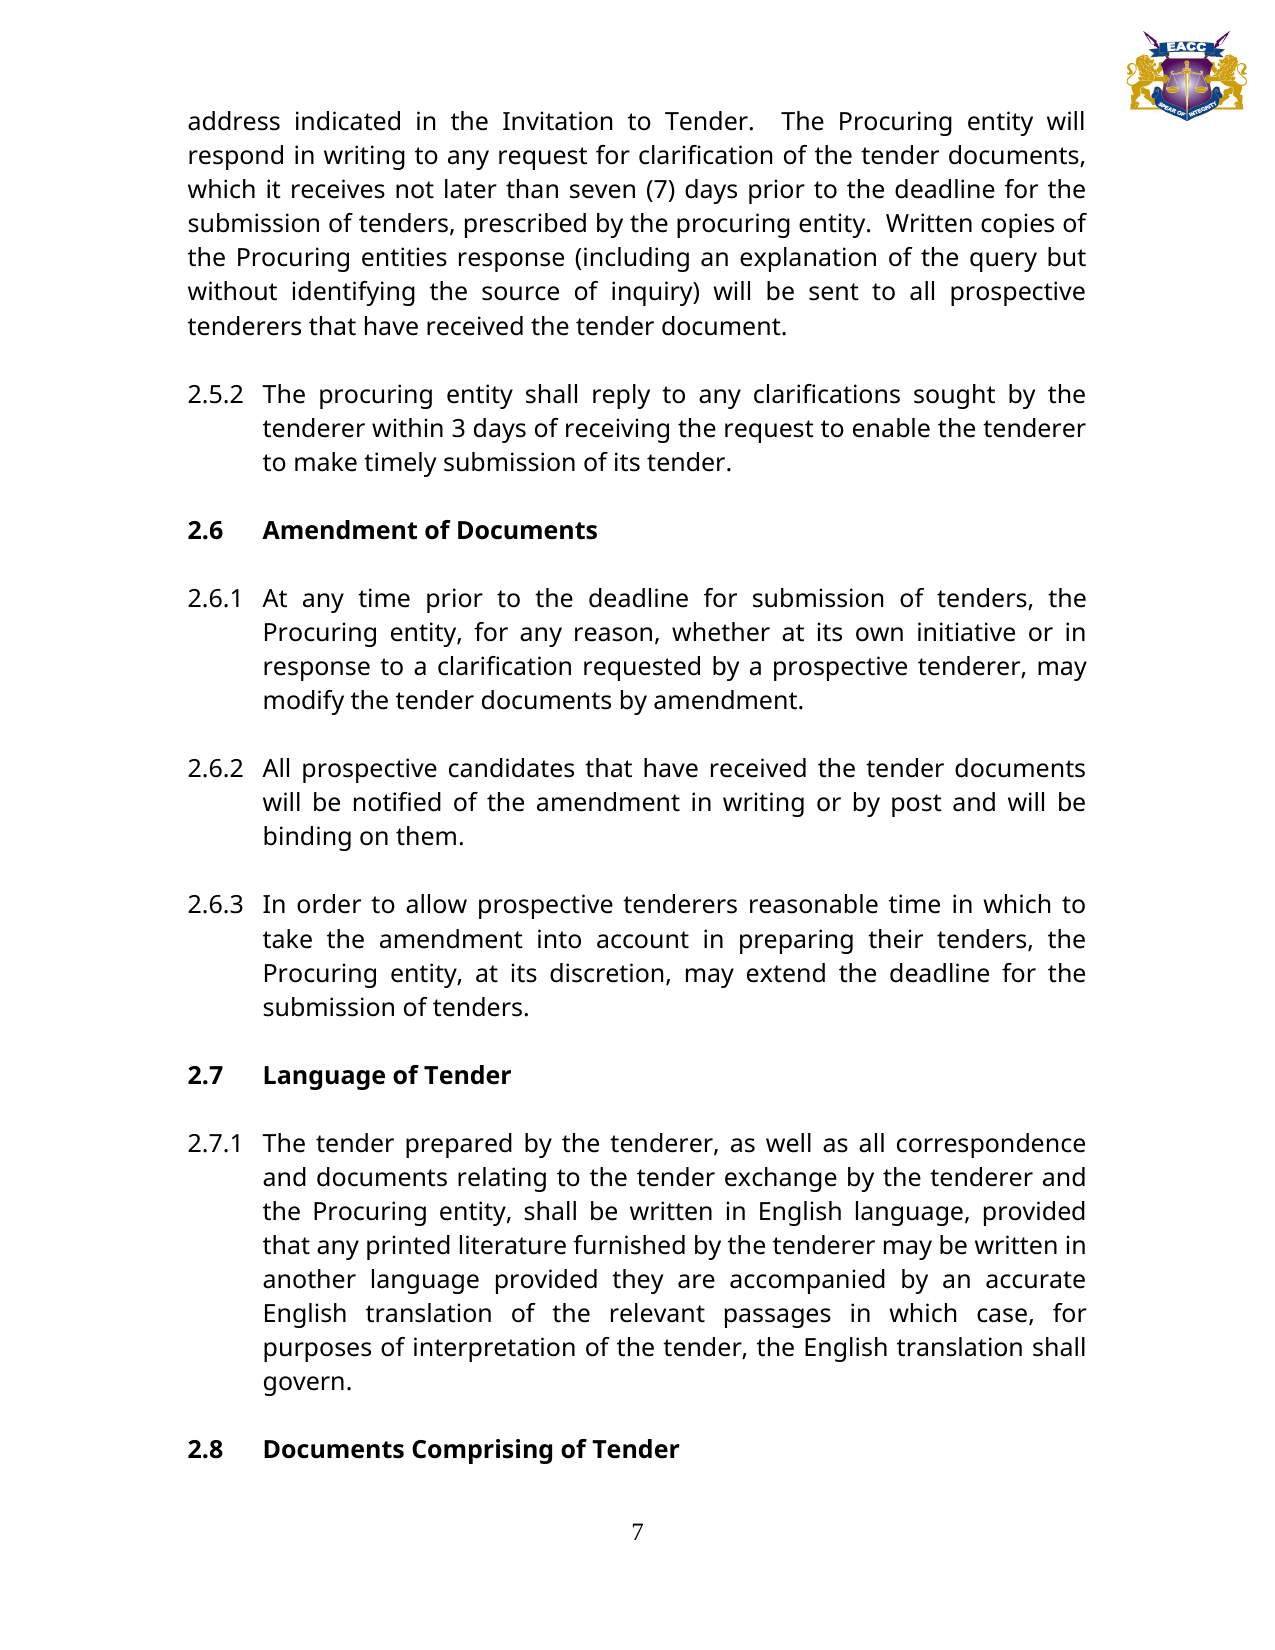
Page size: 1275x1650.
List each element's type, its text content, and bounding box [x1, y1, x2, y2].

subtitle 2.7 Language of Tender [187, 1057, 1087, 1092]
subtitle 2.8 Documents Comprising of Tender [187, 1432, 1087, 1466]
picture [1126, 31, 1247, 121]
list In order to allow prospective tenderers reasonable time in which to take the amendment into account in preparing their tenders, the Procuring entity, at its discretion, may extend the deadline for the submission of tenders. [187, 887, 1087, 1023]
list The tender prepared by the tenderer, as well as all correspondence and documents relating to the tender exchange by the tenderer and the Procuring entity, shall be written in English language, provided that any printed literature furnished by the tenderer may be written in another language provided they are accompanied by an accurate English translation of the relevant passages in which case, for purposes of interpretation of the tender, the English translation shall govern. [187, 1126, 1087, 1398]
list All prospective candidates that have received the tender documents will be notified of the amendment in writing or by post and will be binding on them. [187, 751, 1087, 853]
list At any time prior to the deadline for submission of tenders, the Procuring entity, for any reason, whether at its own initiative or in response to a clarification requested by a prospective tenderer, may modify the tender documents by amendment. [187, 581, 1087, 717]
list The procuring entity shall reply to any clarifications sought by the tenderer within 3 days of receiving the request to enable the tenderer to make timely submission of its tender. [187, 376, 1087, 478]
subtitle 2.6 Amendment of Documents [187, 512, 1087, 547]
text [187, 104, 1087, 342]
